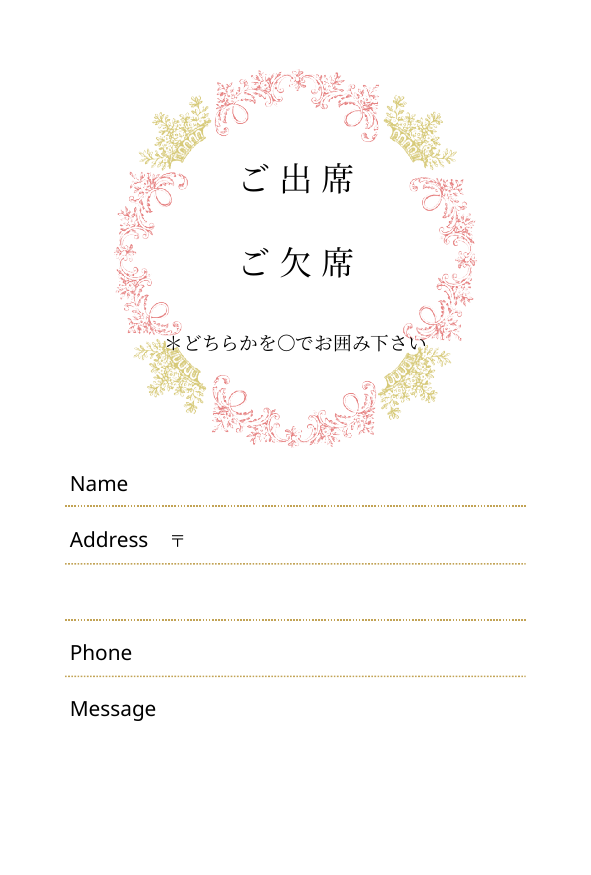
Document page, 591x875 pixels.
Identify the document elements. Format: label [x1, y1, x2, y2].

picture [112, 67, 478, 449]
